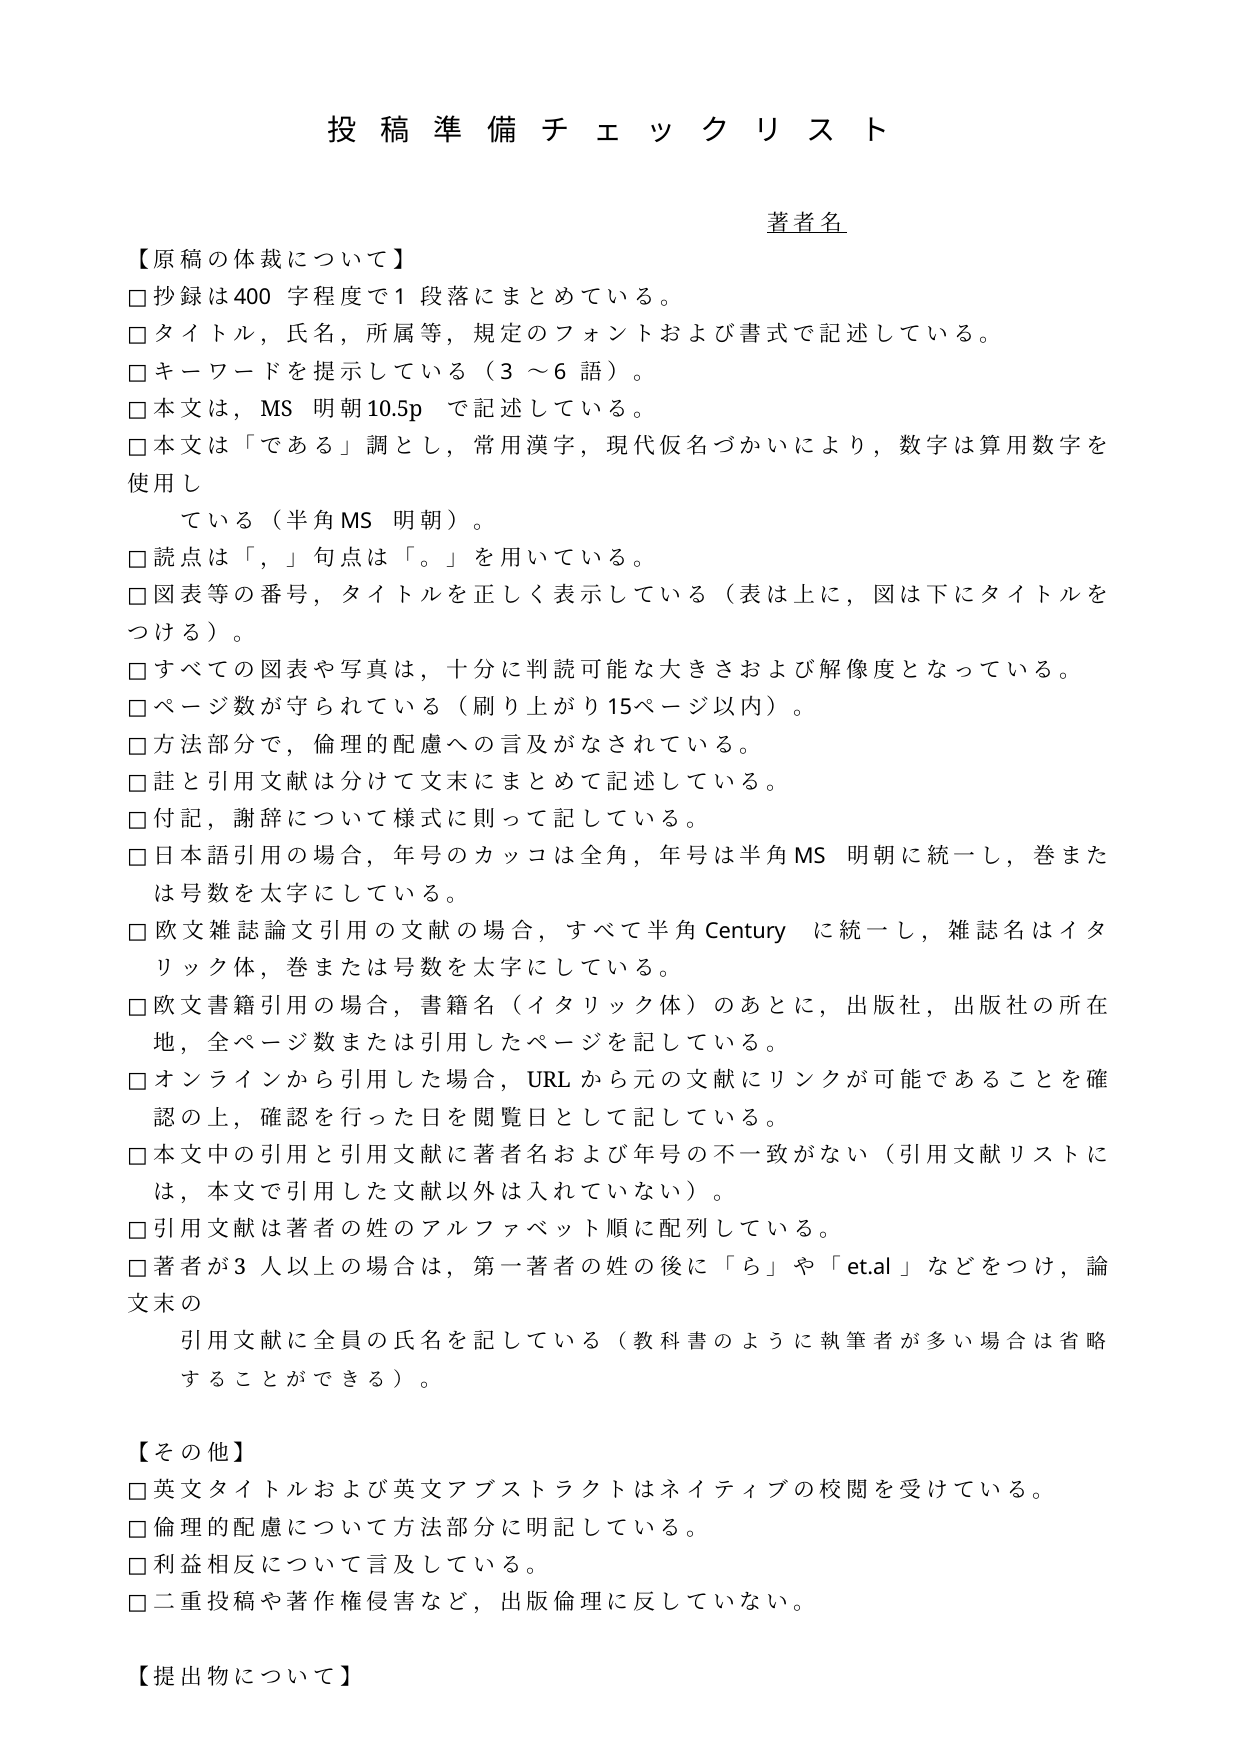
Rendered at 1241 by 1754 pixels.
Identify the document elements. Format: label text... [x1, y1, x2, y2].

text □ 日本語引用の場合，年号のカッコは全角，年号は半角MS明朝に統一し，巻または号数を太字にしている。 [127, 836, 1113, 910]
text □ 利益相反について言及している。 [127, 1544, 1113, 1582]
text □ 二重投稿や著作権侵害など，出版倫理に反していない。 [127, 1582, 1113, 1619]
text □ 本文は，MS明朝10.5pで記述している。 [127, 388, 1113, 426]
text □ 本文中の引用と引用文献に著者名および年号の不一致がない（引用文献リストには，本文で引用した文献以外は入れていない）。 [127, 1134, 1113, 1209]
text □ 欧文雑誌論文引用の文献の場合，すべて半角Centuryに統一し，雑誌名はイタリック体，巻または号数を太字にしている。 [127, 910, 1113, 985]
text □ すべての図表や写真は，十分に判読可能な大きさおよび解像度となっている。 [127, 649, 1113, 687]
text □ キーワードを提示している（3～6語）。 [127, 351, 1113, 388]
text □ 引用文献は著者の姓のアルファベット順に配列している。 [127, 1209, 1113, 1246]
text □ 英文タイトルおよび英文アブストラクトはネイティブの校閲を受けている。 [127, 1470, 1113, 1507]
text □ 著者が3人以上の場合は，第一著者の姓の後に「ら」や「et.al」などをつけ，論文末の [127, 1246, 1113, 1321]
text 著者名 [127, 202, 1113, 239]
text □ 註と引用文献は分けて文末にまとめて記述している。 [127, 761, 1113, 798]
text 【原稿の体裁について】 [127, 239, 1113, 276]
text □ 方法部分で，倫理的配慮への言及がなされている。 [127, 724, 1113, 761]
text □ 抄録は400字程度で1段落にまとめている。 [127, 276, 1113, 314]
text □ 本文は「である」調とし，常用漢字，現代仮名づかいにより，数字は算用数字を使用し [127, 426, 1113, 500]
text □ オンラインから引用した場合，URLから元の文献にリンクが可能であることを確認の上，確認を行った日を閲覧日として記している。 [127, 1059, 1113, 1134]
text □ 図表等の番号，タイトルを正しく表示している（表は上に，図は下にタイトルをつける）。 [127, 575, 1113, 649]
text □ ページ数が守られている（刷り上がり15ページ以内）。 [127, 687, 1113, 724]
text 投稿準備チェックリスト [127, 90, 1113, 164]
text □ タイトル，氏名，所属等，規定のフォントおよび書式で記述している。 [127, 314, 1113, 351]
text □ 読点は「，」句点は「。」を用いている。 [127, 537, 1113, 575]
text 【その他】 [127, 1432, 1113, 1470]
text □ 付記，謝辞について様式に則って記している。 [127, 798, 1113, 836]
text □ 欧文書籍引用の場合，書籍名（イタリック体）のあとに，出版社，出版社の所在地，全ページ数または引用したページを記している。 [127, 985, 1113, 1059]
text 【提出物について】 [127, 1656, 1113, 1693]
text 引用文献に全員の氏名を記している（教科書のように執筆者が多い場合は省略することができる）。 [162, 1321, 1113, 1395]
text □ 倫理的配慮について方法部分に明記している。 [127, 1507, 1113, 1544]
text ている（半角MS明朝）。 [127, 500, 1113, 537]
